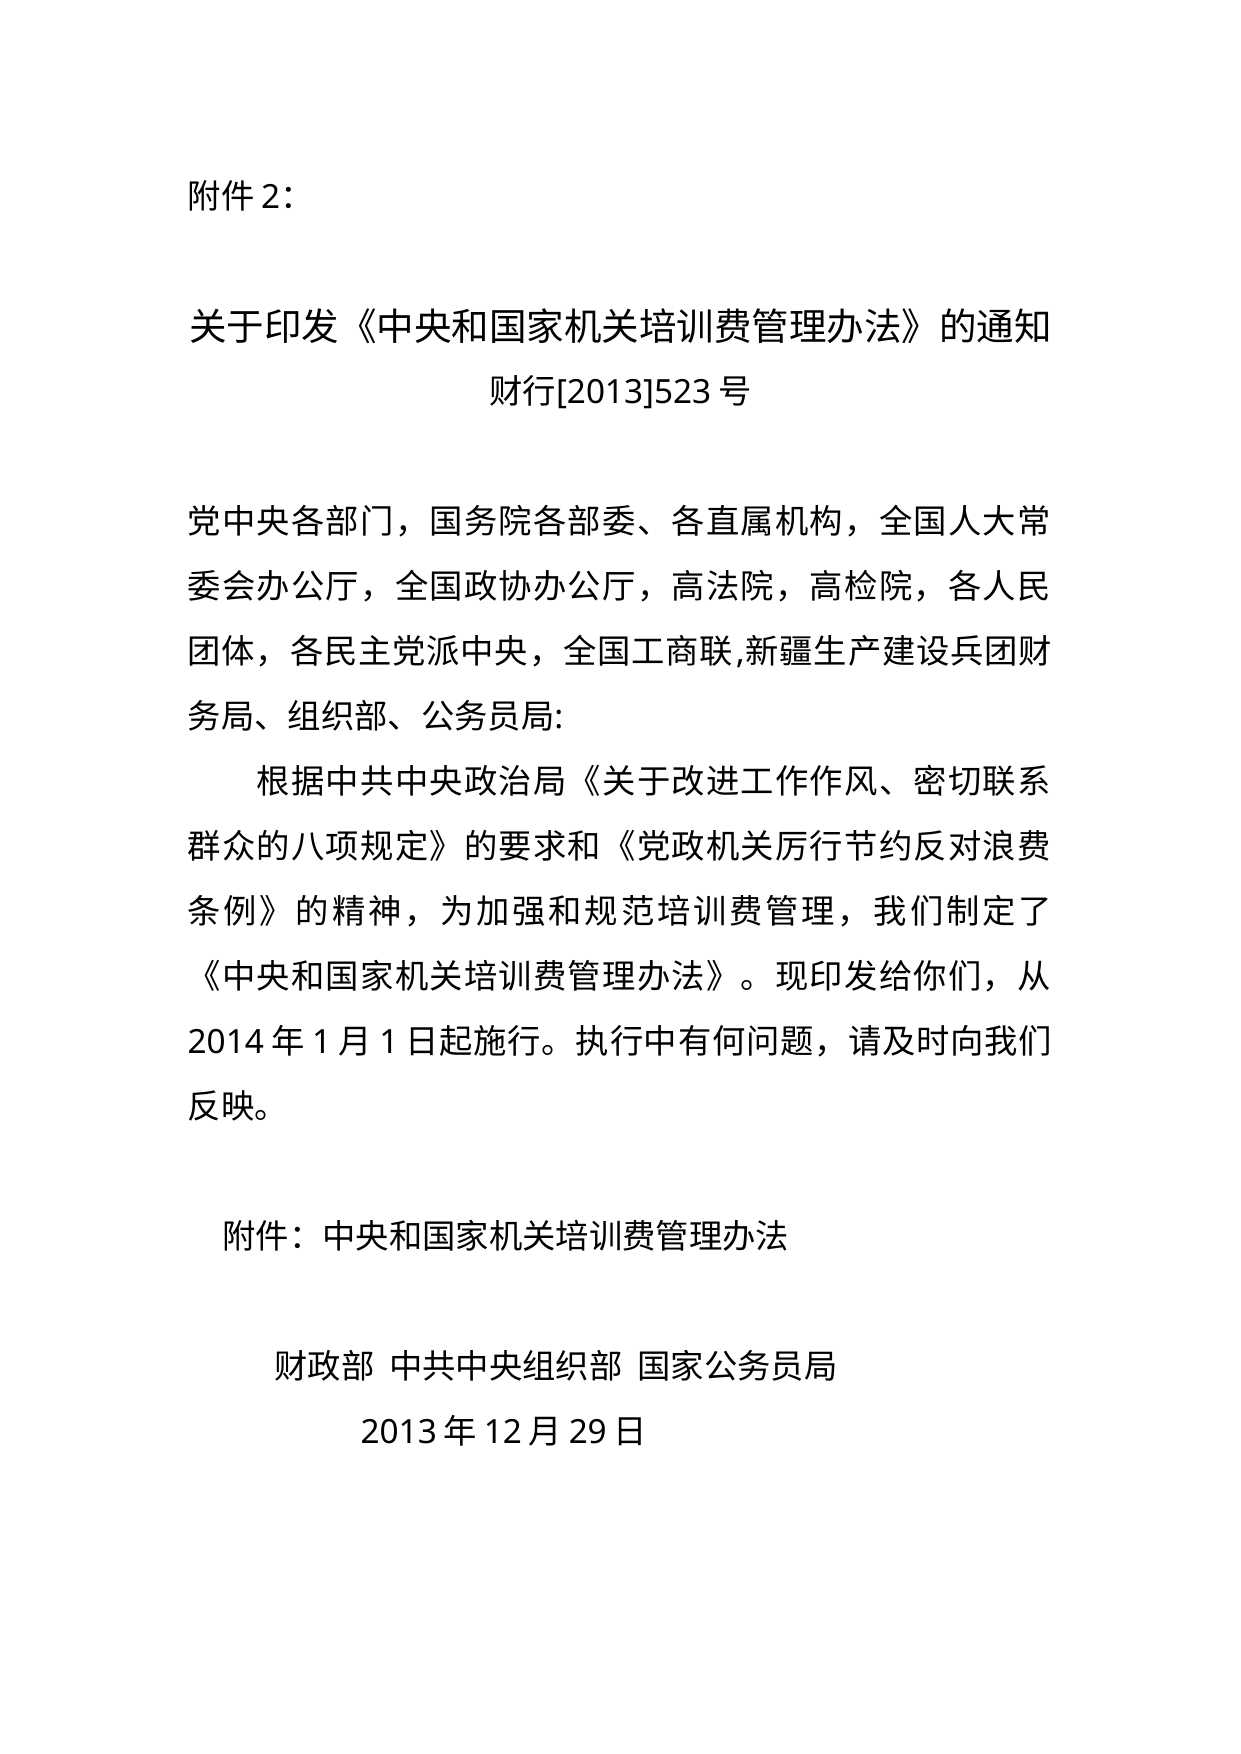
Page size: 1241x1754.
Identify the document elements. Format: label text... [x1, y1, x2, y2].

text 附件：中央和国家机关培训费管理办法 [187, 1202, 1053, 1267]
text 党中央各部门，国务院各部委、各直属机构，全国人大常委会办公厅，全国政协办公厅，高法院，高检院，各人民团体，各民主党派中央，全国工商联,新疆生产建设兵团财务局、组织部、公务员局: [187, 487, 1053, 747]
text 关于印发《中央和国家机关培训费管理办法》的通知 [187, 292, 1053, 357]
text 根据中共中央政治局《关于改进工作作风、密切联系群众的八项规定》的要求和《党政机关厉行节约反对浪费条例》的精神，为加强和规范培训费管理，我们制定了《中央和国家机关培训费管理办法》。现印发给你们，从施行。执行中有何问题，请及时向我们反映。 [187, 747, 1053, 1137]
text 附件2： [187, 162, 1053, 227]
text 财政部 中共中央组织部 国家公务员局 [187, 1332, 1053, 1397]
text 财行[2013]523号 [187, 357, 1053, 422]
